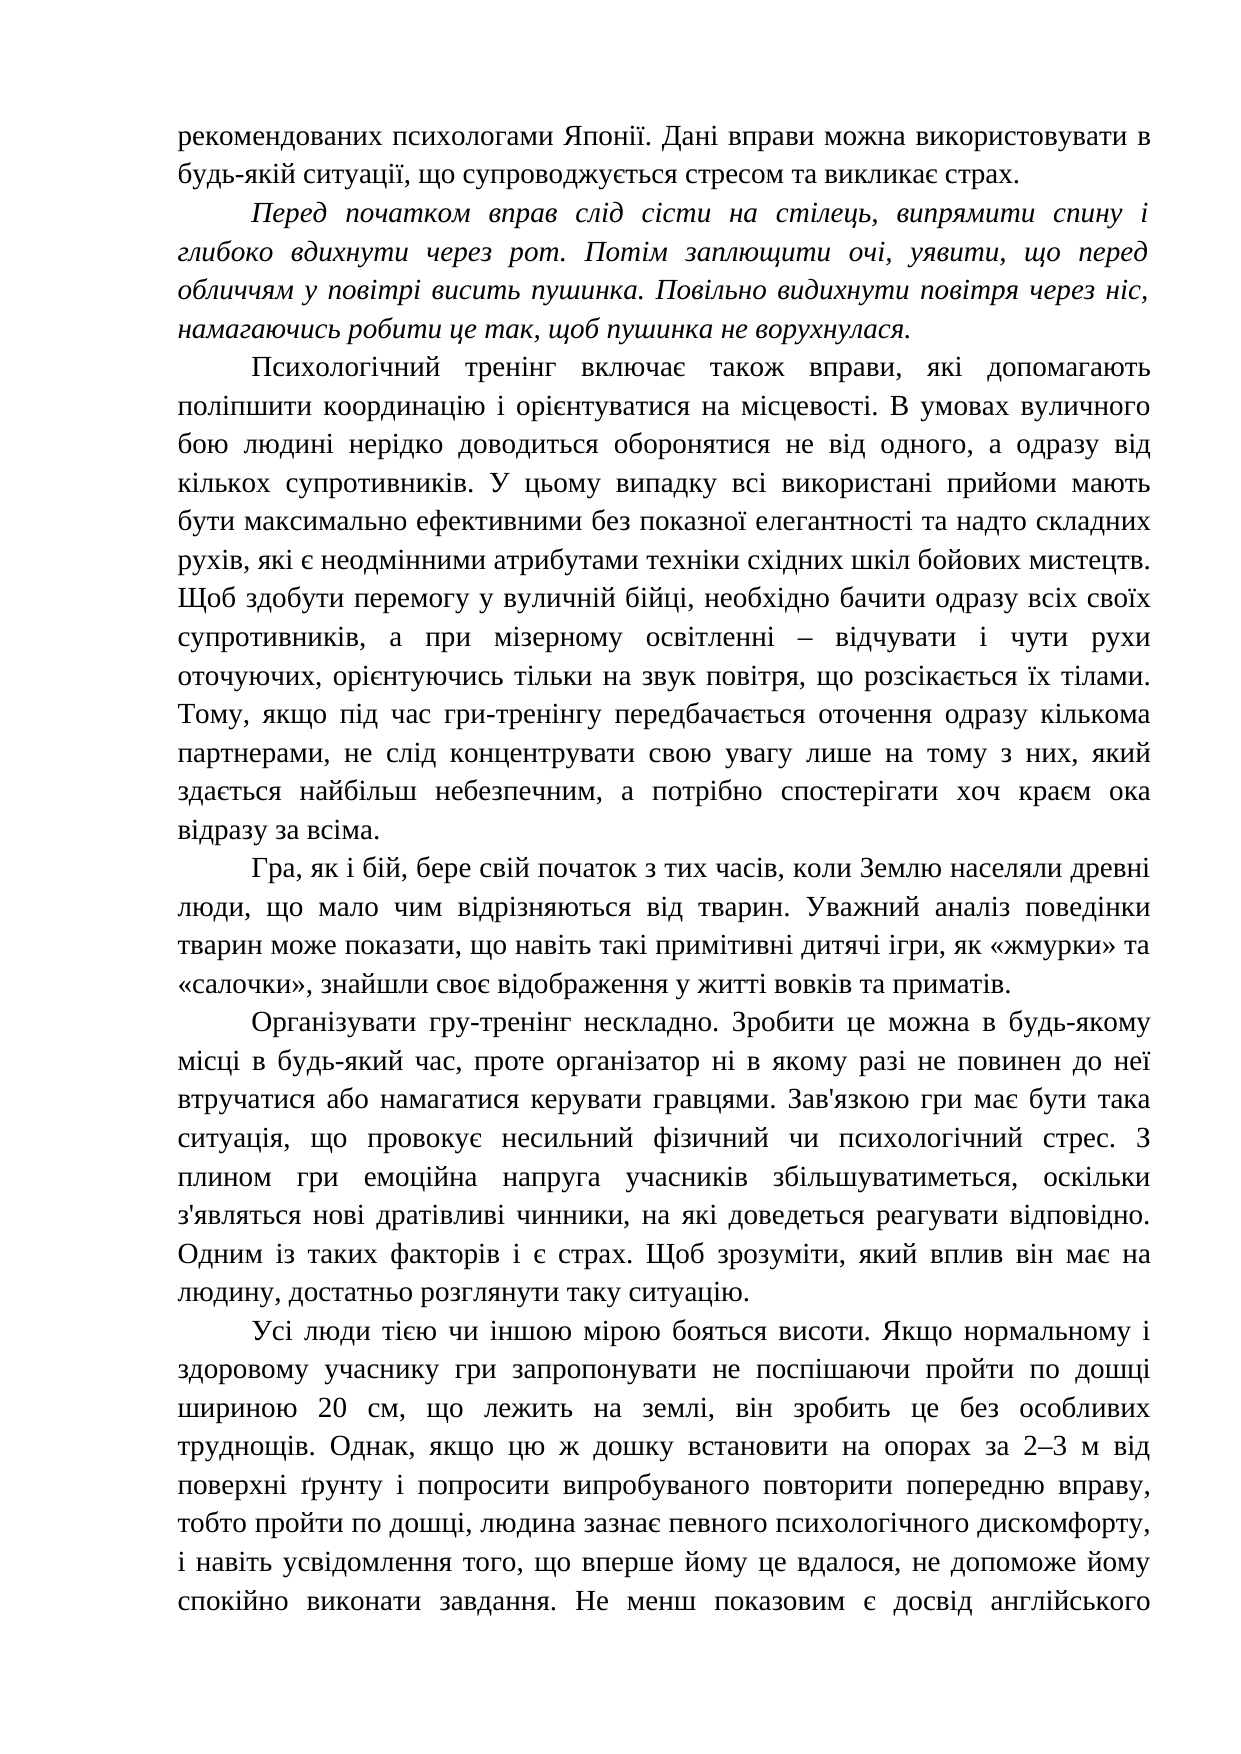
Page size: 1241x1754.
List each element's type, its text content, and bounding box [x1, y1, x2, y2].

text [177, 118, 1152, 190]
text Гра, як і бій, бере свій початок з тих часів, коли Землю населяли древні люди, що мало чим відрізняються від тварин. Уважний аналіз поведінки тварин може показати, що навіть такі примітивні дитячі ігри, як «жмурки» та «салочки», знайшли своє відображення у житті вовків та приматів. [177, 850, 1152, 999]
text Психологічний тренінг включає також вправи, які допомагають поліпшити координацію і орієнтуватися на місцевості. В умовах вуличного бою людині нерідко доводиться оборонятися не від одного, а одразу від кількох супротивників. У цьому випадку всі використані прийоми мають бути максимально ефективними без показної елегантності та надто складних рухів, які є неодмінними атрибутами техніки східних шкіл бойових мистецтв. Щоб здобути перемогу у вуличній бійці, необхідно бачити одразу всіх своїх супротивників, а при мізерному освітленні – відчувати і чути рухи оточуючих, орієнтуючись тільки на звук повітря, що розсікається їх тілами. Тому, якщо під час гри-тренінгу передбачається оточення одразу кількома партнерами, не слід концентрувати свою увагу лише на тому з них, який здається найбільш небезпечним, а потрібно спостерігати хоч краєм ока відразу за всіма. [177, 349, 1152, 845]
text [177, 1313, 1152, 1616]
text Перед початком вправ слід сісти на стілець, випрямити спину і глибоко вдихнути через рот. Потім заплющити очі, уявити, що перед обличчям у повітрі висить пушинка. Повільно видихнути повітря через ніс, намагаючись робити це так, щоб пушинка не ворухнулася. [177, 195, 1152, 344]
text Організувати гру-тренінг нескладно. Зробити це можна в будь-якому місці в будь-який час, проте організатор ні в якому разі не повинен до неї втручатися або намагатися керувати гравцями. Зав'язкою гри має бути така ситуація, що провокує несильний фізичний чи психологічний стрес. З плином гри емоційна напруга учасників збільшуватиметься, оскільки з'являться нові дратівливі чинники, на які доведеться реагувати відповідно. Одним із таких факторів і є страх. Щоб зрозуміти, який вплив він має на людину, достатньо розглянути таку ситуацію. [177, 1004, 1152, 1308]
